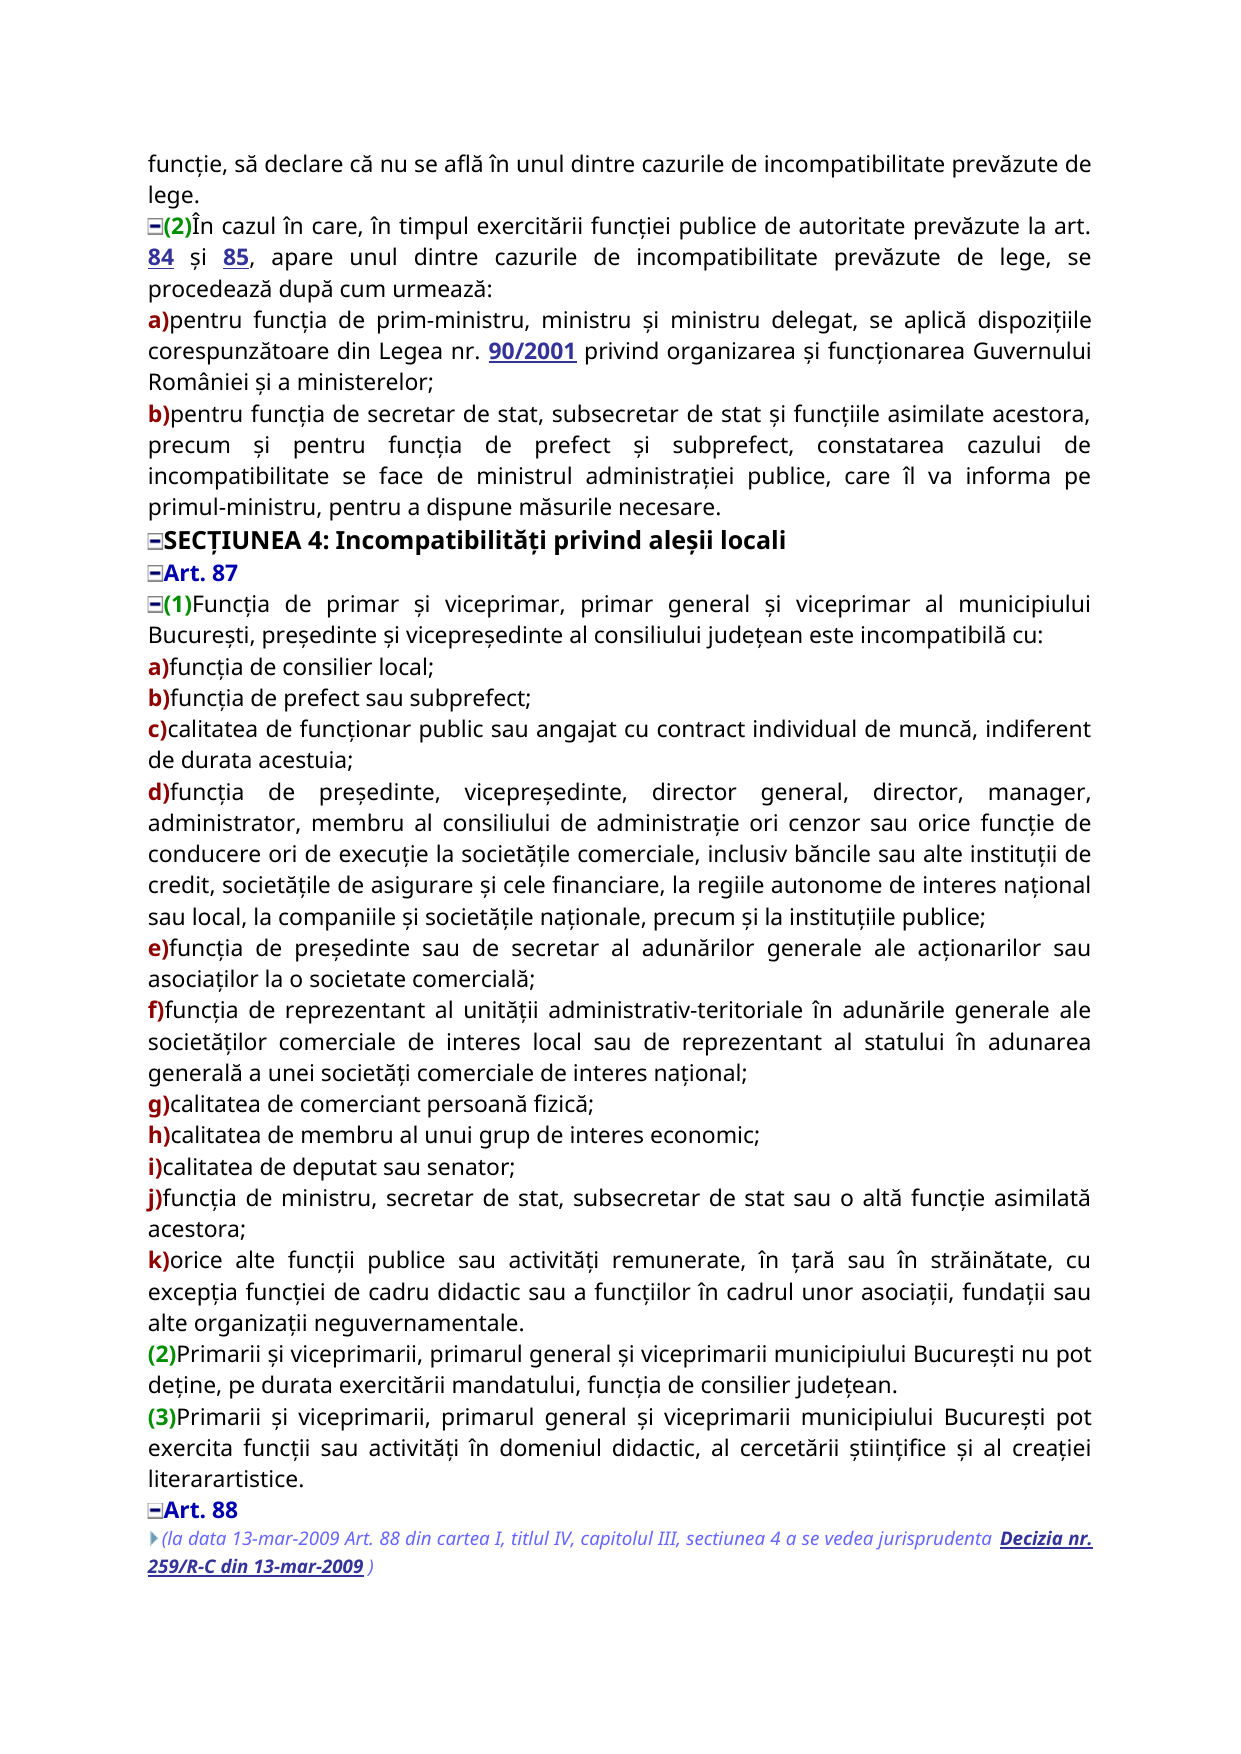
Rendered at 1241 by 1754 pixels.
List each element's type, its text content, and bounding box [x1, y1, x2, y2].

picture [147, 1531, 162, 1546]
text c)calitatea de funcţionar public sau angajat cu contract individual de muncă, indiferent de durata acestuia; [148, 713, 1093, 775]
picture [147, 218, 164, 235]
text Art. 88 [148, 1494, 1093, 1525]
text Art. 87 [148, 557, 1093, 588]
text b)funcţia de prefect sau subprefect; [148, 682, 1093, 713]
text (3)Primarii şi viceprimarii, primarul general şi viceprimarii municipiului Bucureşti pot exercita funcţii sau activităţi în domeniul didactic, al cercetării ştiinţifice şi al creaţiei literarartistice. [148, 1400, 1093, 1494]
text (1)Funcţia de primar şi viceprimar, primar general şi viceprimar al municipiului Bucureşti, preşedinte şi vicepreşedinte al consiliului judeţean este incompatibilă cu: [148, 588, 1093, 650]
text b)pentru funcţia de secretar de stat, subsecretar de stat şi funcţiile asimilate acestora, precum şi pentru funcţia de prefect şi subprefect, constatarea cazului de incompatibilitate se face de ministrul administraţiei publice, care îl va informa pe primul-ministru, pentru a dispune măsurile necesare. [148, 398, 1093, 523]
picture [147, 1503, 164, 1519]
text g)calitatea de comerciant persoană fizică; [148, 1088, 1093, 1119]
picture [147, 533, 164, 550]
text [148, 148, 1093, 210]
text d)funcţia de preşedinte, vicepreşedinte, director general, director, manager, administrator, membru al consiliului de administraţie ori cenzor sau orice funcţie de conducere ori de execuţie la societăţile comerciale, inclusiv băncile sau alte instituţii de credit, societăţile de asigurare şi cele financiare, la regiile autonome de interes naţional sau local, la companiile şi societăţile naţionale, precum şi la instituţiile publice; [148, 775, 1093, 932]
text h)calitatea de membru al unui grup de interes economic; [148, 1119, 1093, 1150]
text k)orice alte funcţii publice sau activităţi remunerate, în ţară sau în străinătate, cu excepţia funcţiei de cadru didactic sau a funcţiilor în cadrul unor asociaţii, fundaţii sau alte organizaţii neguvernamentale. [148, 1244, 1093, 1338]
text i)calitatea de deputat sau senator; [148, 1150, 1093, 1182]
text f)funcţia de reprezentant al unităţii administrativ-teritoriale în adunările generale ale societăţilor comerciale de interes local sau de reprezentant al statului în adunarea generală a unei societăţi comerciale de interes naţional; [148, 994, 1093, 1088]
text SECŢIUNEA 4: Incompatibilităţi privind aleşii locali [148, 523, 1093, 557]
text (2)Primarii şi viceprimarii, primarul general şi viceprimarii municipiului Bucureşti nu pot deţine, pe durata exercitării mandatului, funcţia de consilier judeţean. [148, 1338, 1093, 1400]
text (la data 13-mar-2009 Art. 88 din cartea I, titlul IV, capitolul III, sectiunea 4 a se vedea jurisprudenta Decizia nr. 259/R-C din 13-mar-2009 ) [148, 1525, 1093, 1579]
picture [147, 565, 164, 582]
text a)funcţia de consilier local; [148, 650, 1093, 682]
text a)pentru funcţia de prim-ministru, ministru şi ministru delegat, se aplică dispoziţiile corespunzătoare din Legea nr. 90/2001 privind organizarea şi funcţionarea Guvernului României şi a ministerelor; [148, 304, 1093, 398]
text e)funcţia de preşedinte sau de secretar al adunărilor generale ale acţionarilor sau asociaţilor la o societate comercială; [148, 932, 1093, 994]
text (2)În cazul în care, în timpul exercitării funcţiei publice de autoritate prevăzute la art. 84 şi 85, apare unul dintre cazurile de incompatibilitate prevăzute de lege, se procedează după cum urmează: [148, 210, 1093, 304]
picture [147, 596, 164, 613]
text j)funcţia de ministru, secretar de stat, subsecretar de stat sau o altă funcţie asimilată acestora; [148, 1182, 1093, 1244]
